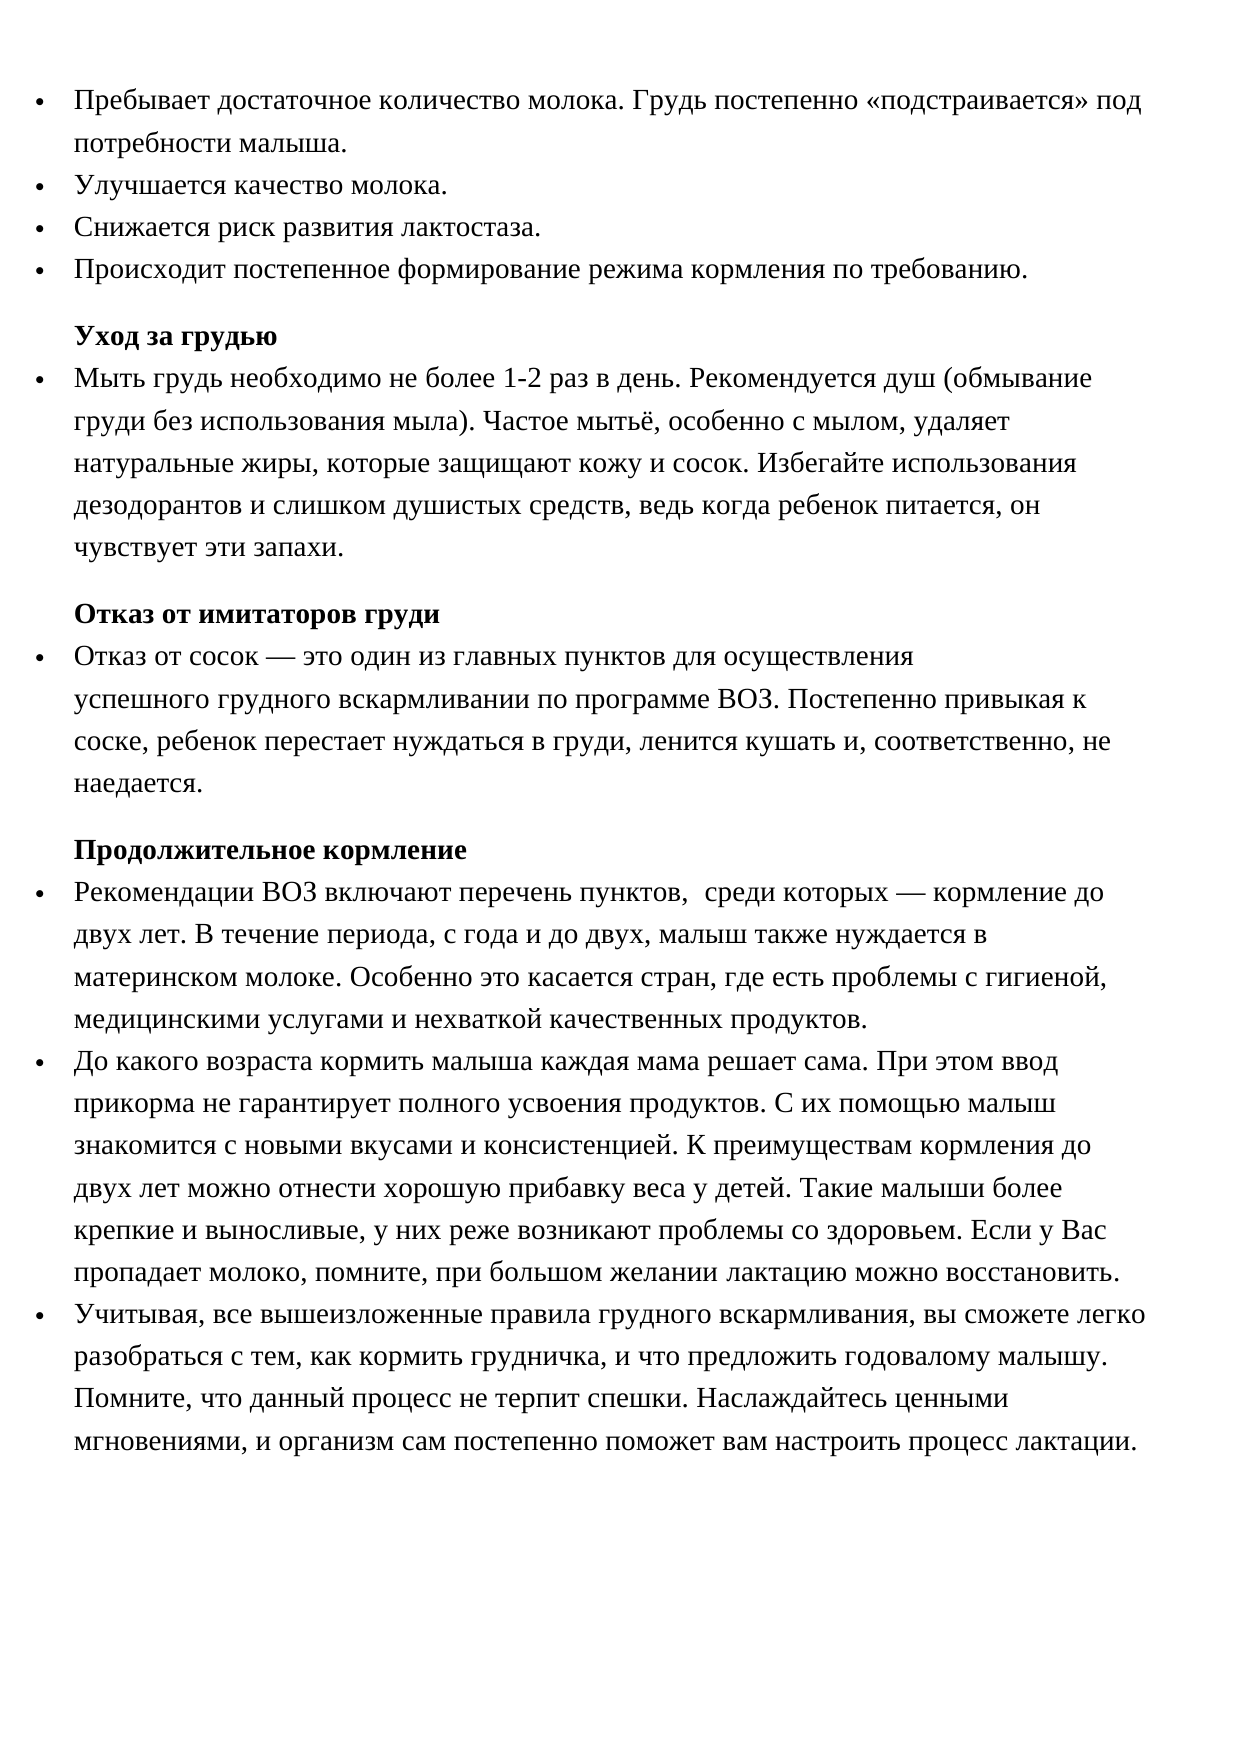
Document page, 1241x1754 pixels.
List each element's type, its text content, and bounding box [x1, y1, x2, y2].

list Рекомендации ВОЗ включают перечень пунктов, среди которых — кормление до двух лет. В течение периода, с года и до двух, малыш также нуждается в материнском молоке. Особенно это касается стран, где есть проблемы с гигиеной, медицинскими услугами и нехваткой качественных продуктов. [36, 866, 1152, 1034]
list Происходит постепенное формирование режима кормления по требованию. [36, 243, 1152, 285]
list Снижается риск развития лактостаза. [36, 200, 1152, 243]
list Пребывает достаточное количество молока. Грудь постепенно «подстраивается» под потребности малыша. [36, 74, 1152, 158]
list Мыть грудь необходимо не более 1-2 раз в день. Рекомендуется душ (обмывание груди без использования мыла). Частое мытьё, особенно с мылом, удаляет натуральные жиры, которые защищают кожу и сосок. Избегайте использования дезодорантов и слишком душистых средств, ведь когда ребенок питается, он чувствует эти запахи. [36, 352, 1152, 563]
list До какого возраста кормить малыша каждая мама решает сама. При этом ввод прикорма не гарантирует полного усвоения продуктов. С их помощью малыш знакомится с новыми вкусами и консистенцией. К преимуществам кормления до двух лет можно отнести хорошую прибавку веса у детей. Такие малыши более крепкие и выносливые, у них реже возникают проблемы со здоровьем. Если у Вас пропадает молоко, помните, при большом желании лактацию можно восстановить. [36, 1034, 1152, 1288]
list Отказ от сосок — это один из главных пунктов для осуществления успешного грудного вскармливании по программе ВОЗ. Постепенно привыкая к соске, ребенок перестает нуждаться в груди, ленится кушать и, соответственно, не наедается. [36, 630, 1152, 799]
list Улучшается качество молока. [36, 158, 1152, 200]
text Отказ от имитаторов груди [74, 596, 1152, 630]
text Продолжительное кормление [74, 832, 1152, 866]
list Учитывая, все вышеизложенные правила грудного вскармливания, вы сможете легко разобраться с тем, как кормить грудничка, и что предложить годовалому малышу. Помните, что данный процесс не терпит спешки. Наслаждайтесь ценными мгновениями, и организм сам постепенно поможет вам настроить процесс лактации. [36, 1288, 1152, 1456]
list Уход за грудью [74, 318, 1152, 352]
